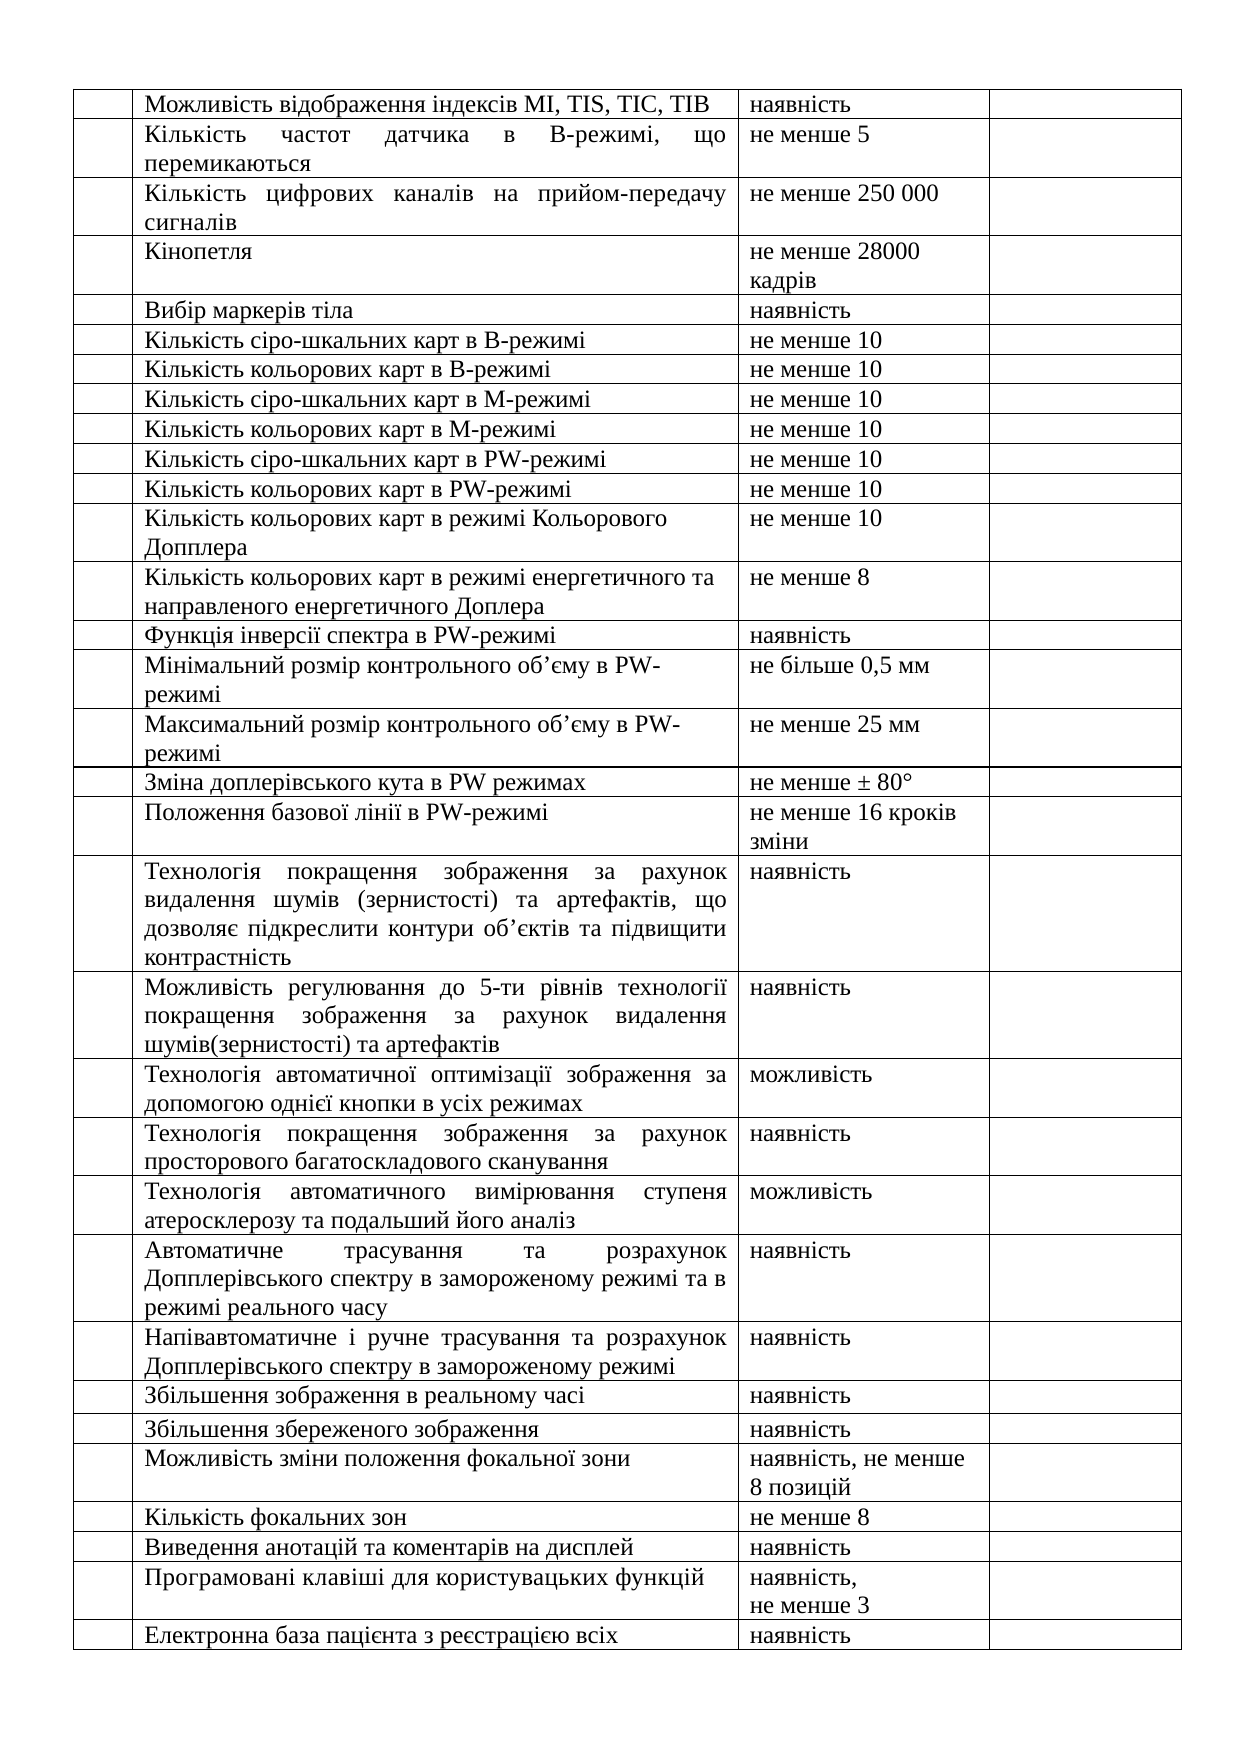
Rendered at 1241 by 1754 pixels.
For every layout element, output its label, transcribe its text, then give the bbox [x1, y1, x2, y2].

table_cell [990, 856, 1181, 971]
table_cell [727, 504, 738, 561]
table_cell не менше 5 [739, 119, 989, 177]
table_cell [990, 178, 1181, 235]
table_cell можливість [739, 1176, 989, 1234]
table_cell не менше 10 [739, 414, 989, 443]
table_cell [133, 1620, 738, 1649]
table_cell [990, 474, 1181, 502]
table_cell [990, 1381, 1181, 1413]
table_cell [74, 414, 132, 443]
table_cell [74, 1532, 132, 1561]
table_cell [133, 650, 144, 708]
table_cell не менше 28000 кадрів [739, 236, 989, 294]
table_cell [990, 355, 1181, 383]
table_cell [990, 295, 1181, 324]
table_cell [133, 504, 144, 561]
table_cell [990, 972, 1181, 1058]
table_cell можливість [739, 1059, 989, 1117]
table_cell [990, 709, 1181, 766]
table_cell [74, 1235, 132, 1321]
table_cell наявність [739, 1118, 989, 1175]
table_cell [990, 1322, 1181, 1379]
table_cell [990, 90, 1181, 118]
table_cell Кінопетля [133, 236, 738, 294]
table_cell Можливість відображення індексів MI, TIS, TIC, TIB [133, 90, 738, 118]
table_cell [74, 1444, 132, 1501]
table_cell наявність [739, 621, 989, 649]
table_cell Автоматичне трасування та розрахунок Допплерівського спектру в замороженому режимі та в режимі реального часу [133, 1235, 738, 1321]
table_cell [990, 325, 1181, 353]
table_cell Технологія автоматичної оптимізації зображення за допомогою однієї кнопки в усіх режимах [133, 1059, 738, 1117]
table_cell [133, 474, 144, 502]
table_cell [990, 1059, 1181, 1117]
table_cell наявність [739, 972, 989, 1058]
table_cell Технологія покращення зображення за рахунок видалення шумів (зернистості) та артефактів, що дозволяє підкреслити контури об’єктів та підвищити контрастність [133, 856, 738, 971]
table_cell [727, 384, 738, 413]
table_cell [990, 650, 1181, 708]
table_cell [74, 972, 132, 1058]
table_cell [74, 90, 132, 118]
table_cell Програмовані клавіші для користувацьких функцій [133, 1562, 738, 1619]
table_cell [990, 797, 1181, 855]
table_cell [74, 1502, 132, 1531]
table_cell [74, 709, 132, 766]
table_cell наявність [739, 856, 989, 971]
table_cell [74, 621, 132, 649]
table_cell [990, 1118, 1181, 1175]
table_cell [74, 355, 132, 383]
table_cell [990, 1532, 1181, 1561]
table_cell не менше 25 мм [739, 709, 989, 766]
table_cell не менше 16 кроків зміни [739, 797, 989, 855]
table_cell [990, 1176, 1181, 1234]
table_cell [74, 1322, 132, 1379]
table_cell [74, 119, 132, 177]
table_cell Вибір маркерів тіла [133, 295, 738, 324]
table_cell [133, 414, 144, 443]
table_cell Збільшення зображення в реальному часі [133, 1381, 738, 1413]
table_cell [74, 384, 132, 413]
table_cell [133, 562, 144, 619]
table_cell [74, 236, 132, 294]
table_cell [990, 444, 1181, 473]
table_cell наявність [739, 1381, 989, 1413]
table_cell [74, 1620, 132, 1649]
table_cell [74, 1381, 132, 1413]
table_cell [74, 562, 132, 619]
table_cell Кількість сіро-шкальних карт в B-режимі [133, 325, 738, 353]
table_cell [74, 650, 132, 708]
table_cell не менше 10 [739, 384, 989, 413]
table_cell не менше 10 [739, 504, 989, 561]
table_cell [74, 1118, 132, 1175]
table_cell [74, 474, 132, 502]
table_cell [74, 444, 132, 473]
table_cell [990, 384, 1181, 413]
table_cell наявність [739, 1235, 989, 1321]
table_cell [990, 1444, 1181, 1501]
table_cell не менше 8 [739, 1502, 989, 1531]
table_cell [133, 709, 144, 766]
table_cell Положення базової лінії в PW-режимі [133, 797, 738, 855]
table_cell Кількість кольорових карт в B-режимі [133, 355, 738, 383]
table_cell Можливість регулювання до 5-ти рівнів технології покращення зображення за рахунок видалення шумів(зернистості) та артефактів [133, 972, 738, 1058]
table_cell [990, 621, 1181, 649]
table_cell [74, 768, 132, 796]
table_cell Кількість цифрових каналів на прийом-передачу сигналів [133, 178, 738, 235]
table_cell [74, 325, 132, 353]
table_cell не менше ± 80° [739, 768, 989, 796]
table_cell [990, 562, 1181, 619]
table_cell Технологія автоматичного вимірювання ступеня атеросклерозу та подальший його аналіз [133, 1176, 738, 1234]
table_cell наявність [739, 90, 989, 118]
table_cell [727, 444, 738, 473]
table_cell не менше 250 000 [739, 178, 989, 235]
table_cell [74, 1059, 132, 1117]
table_cell [74, 797, 132, 855]
table_cell [990, 1562, 1181, 1619]
table_cell не менше 10 [739, 355, 989, 383]
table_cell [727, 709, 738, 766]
table_cell Напівавтоматичне і ручне трасування та розрахунок Допплерівського спектру в замороженому режимі [133, 1322, 738, 1379]
table_cell не менше 10 [739, 474, 989, 502]
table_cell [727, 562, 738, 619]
table_cell наявність [739, 1620, 989, 1649]
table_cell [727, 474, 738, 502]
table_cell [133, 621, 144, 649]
table_cell Виведення анотацій та коментарів на дисплей [133, 1532, 738, 1561]
table_cell [74, 178, 132, 235]
table_cell не менше 8 [739, 562, 989, 619]
table_cell наявність [739, 295, 989, 324]
table_cell [990, 504, 1181, 561]
table_cell [990, 1620, 1181, 1649]
table_cell наявність, не менше 3 [739, 1562, 989, 1619]
table_cell наявність [739, 1414, 989, 1442]
table_cell [74, 1562, 132, 1619]
table_cell наявність, не менше 8 позицій [739, 1444, 989, 1501]
table_cell [74, 1176, 132, 1234]
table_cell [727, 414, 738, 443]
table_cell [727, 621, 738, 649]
table_cell наявність [739, 1322, 989, 1379]
table_cell [990, 236, 1181, 294]
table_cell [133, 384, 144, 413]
table_cell не більше 0,5 мм [739, 650, 989, 708]
table_cell наявність [739, 1532, 989, 1561]
table_cell [990, 414, 1181, 443]
table_cell не менше 10 [739, 444, 989, 473]
table_cell [990, 119, 1181, 177]
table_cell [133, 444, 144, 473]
table_cell [74, 295, 132, 324]
table_cell [990, 1414, 1181, 1442]
table_cell Кількість частот датчика в B-режимі, що перемикаються [133, 119, 738, 177]
table_cell Збільшення збереженого зображення [133, 1414, 738, 1442]
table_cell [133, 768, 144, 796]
table_cell [990, 768, 1181, 796]
table_cell Кількість фокальних зон [133, 1502, 738, 1531]
table_cell [74, 1414, 132, 1442]
table_cell Технологія покращення зображення за рахунок просторового багатоскладового сканування [133, 1118, 738, 1175]
table_cell не менше 10 [739, 325, 989, 353]
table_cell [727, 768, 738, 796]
table_cell [990, 1235, 1181, 1321]
table_cell Можливість зміни положення фокальної зони [133, 1444, 738, 1501]
table_cell [74, 504, 132, 561]
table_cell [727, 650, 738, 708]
table_cell [990, 1502, 1181, 1531]
table_cell [74, 856, 132, 971]
